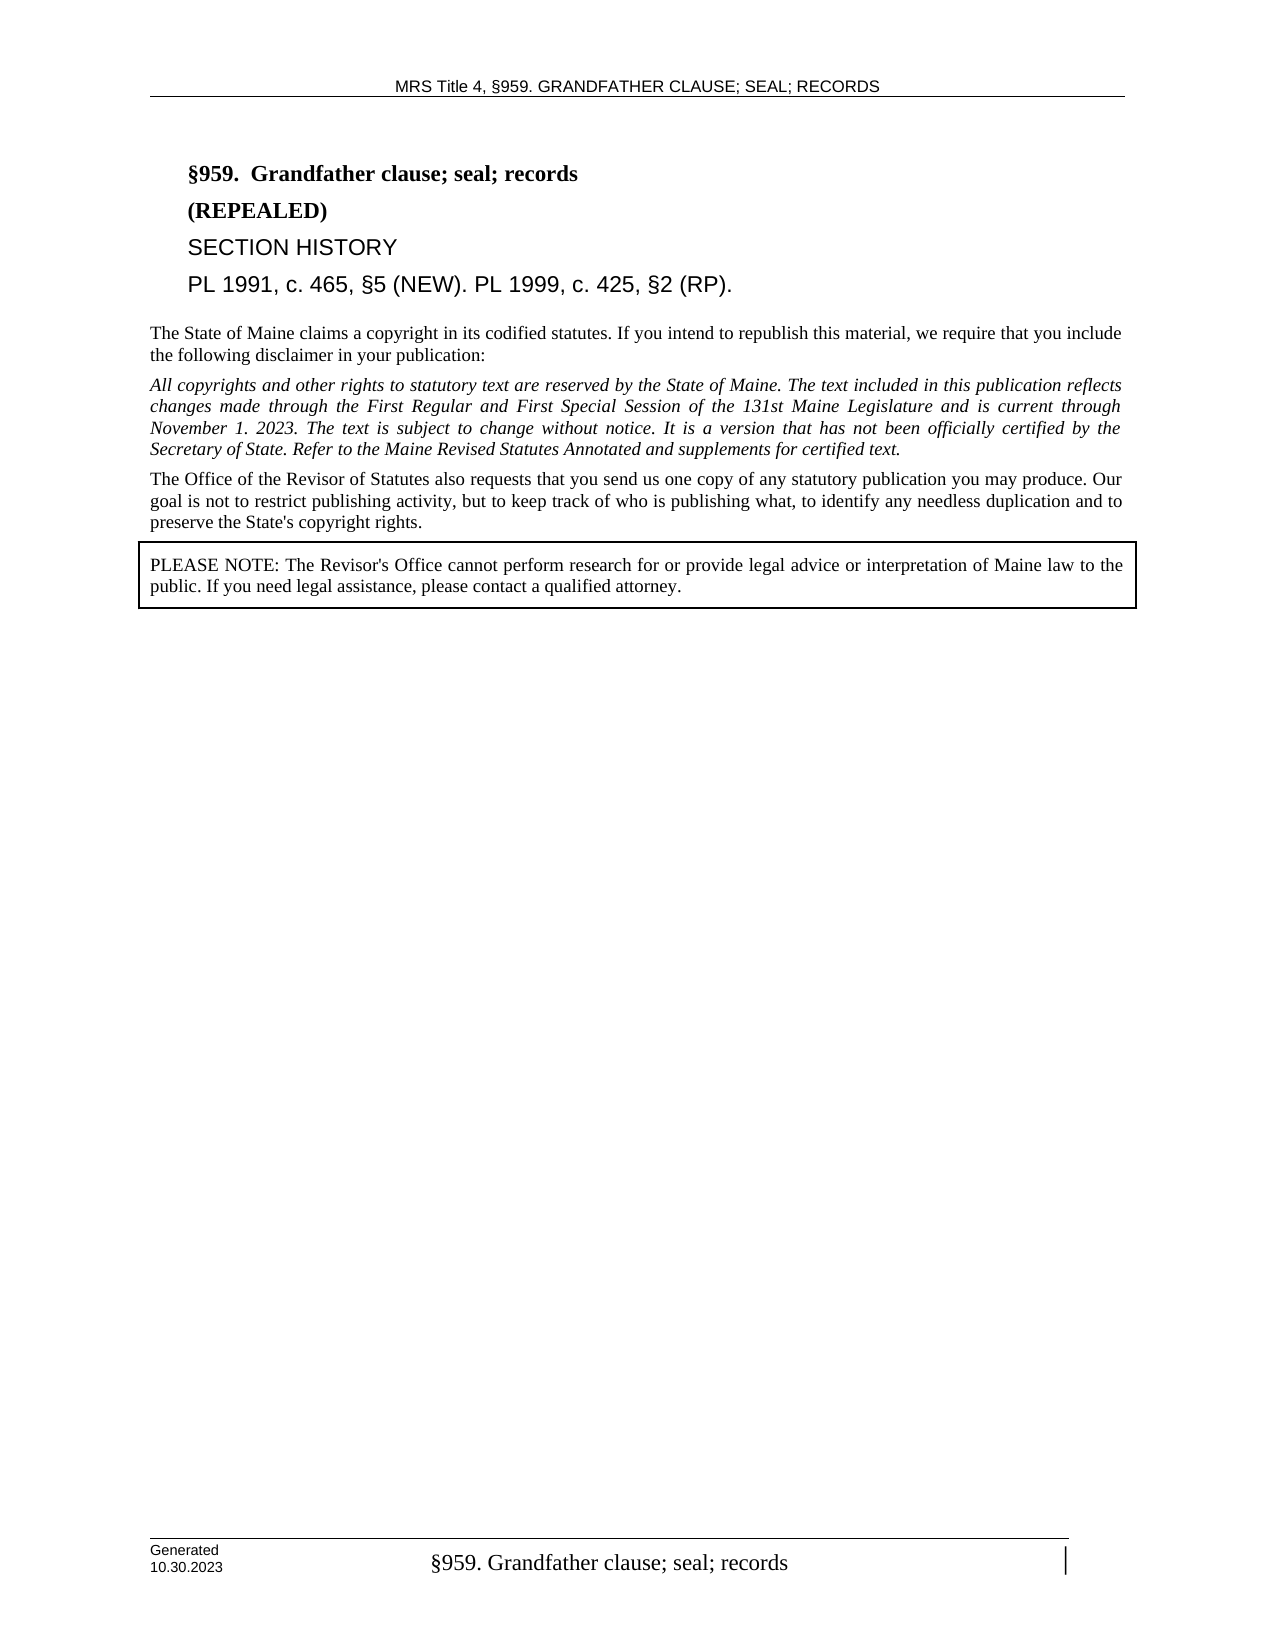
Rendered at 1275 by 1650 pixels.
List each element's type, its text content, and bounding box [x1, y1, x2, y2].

text The Office of the Revisor of Statutes also requests that you send us one copy of any statutory publication you may produce. Our goal is not to restrict publishing activity, but to keep track of who is publishing what, to identify any needless duplication and to preserve the State's copyright rights. [150, 468, 1125, 533]
text (REPEALED) [187, 197, 1125, 223]
text PL 1991, c. 465, §5 (NEW). PL 1999, c. 425, §2 (RP). [187, 271, 1125, 297]
text PLEASE NOTE: The Revisor's Office cannot perform research for or provide legal advice or interpretation of Maine law to the public. If you need legal assistance, please contact a qualified attorney. [140, 543, 1135, 607]
text SECTION HISTORY [187, 234, 1125, 260]
text All copyrights and other rights to statutory text are reserved by the State of Maine. The text included in this publication reflects changes made through the First Regular and First Special Session of the 131st Maine Legislature and is current through November 1. 2023 . The text is subject to change without notice. It is a version that has not been officially certified by the Secretary of State. Refer to the Maine Revised Statutes Annotated and supplements for certified text. [150, 373, 1125, 460]
text The State of Maine claims a copyright in its codified statutes. If you intend to republish this material, we require that you include the following disclaimer in your publication: [150, 322, 1125, 365]
text §959. Grandfather clause; seal; records [187, 160, 1125, 187]
